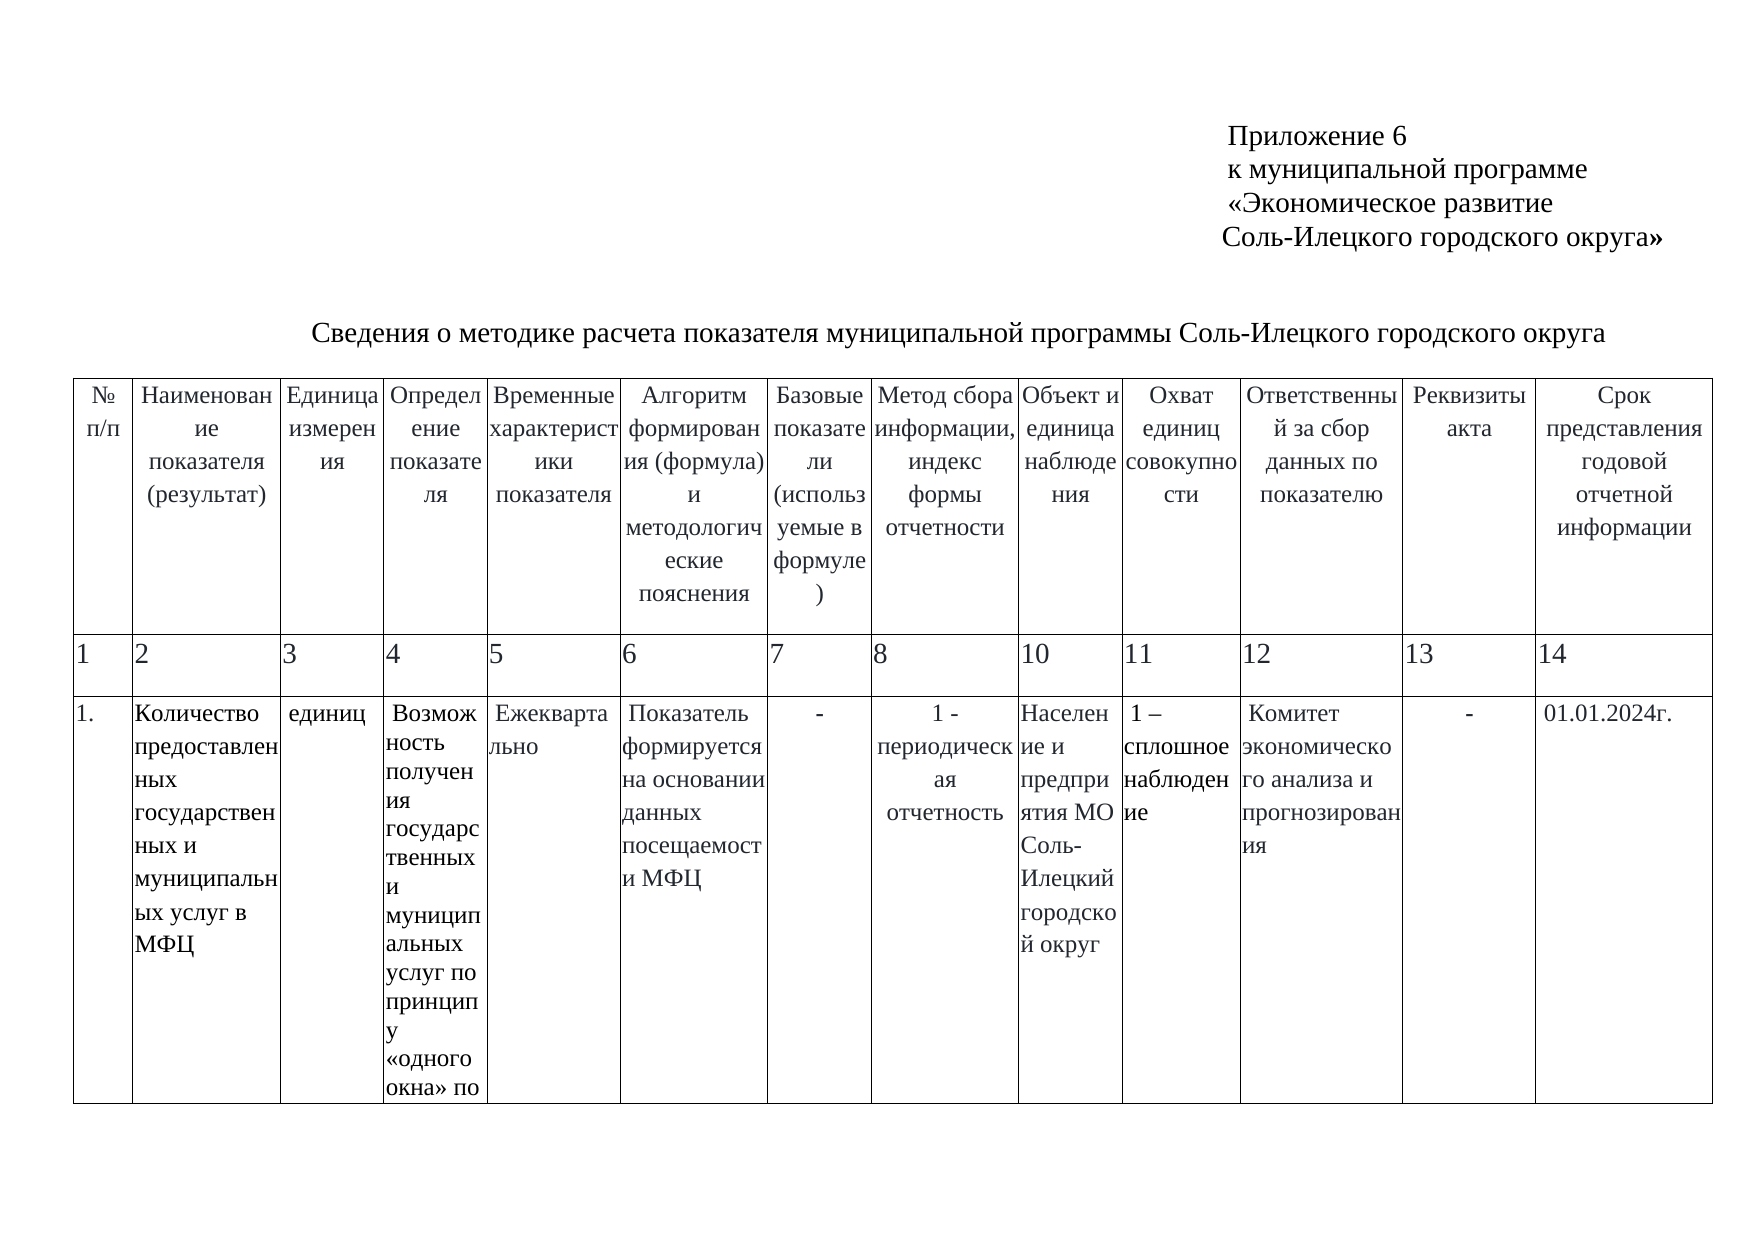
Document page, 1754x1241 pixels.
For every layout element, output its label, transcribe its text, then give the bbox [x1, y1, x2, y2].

table_cell 7 [768, 635, 871, 696]
table_header Реквизиты акта [1403, 379, 1535, 633]
table_header Объект и единица наблюдения [1019, 379, 1122, 633]
table_cell - [1403, 697, 1535, 1102]
table_header № п/п [74, 379, 132, 633]
table_cell 5 [488, 635, 620, 696]
table_cell 13 [1403, 635, 1535, 696]
table_cell 1 [74, 635, 132, 696]
table_header Временные характеристики показателя [488, 379, 620, 633]
text Приложение 6 [177, 118, 1754, 152]
table_cell 12 [1241, 635, 1402, 696]
table_cell 2 [133, 635, 280, 696]
table_header Определение показателя [384, 379, 487, 633]
table_cell 10 [1019, 635, 1122, 696]
table_header Базовые показатели (используемые в формуле) [768, 379, 871, 633]
table_cell - [768, 697, 871, 1102]
table_header Единица измерения [281, 379, 383, 633]
table_cell 14 [1536, 635, 1712, 696]
title Соль-Илецкого городского округа» [177, 219, 1665, 252]
table_cell 3 [281, 635, 383, 696]
text «Экономическое развитие [177, 185, 1754, 219]
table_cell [133, 697, 280, 1102]
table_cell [872, 697, 1018, 1102]
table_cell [1019, 697, 1122, 1102]
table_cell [1123, 697, 1240, 1102]
table_cell Ежеквартально [488, 697, 620, 1102]
table_cell 6 [621, 635, 767, 696]
table_header Метод сбора информации, индекс формы отчетности [872, 379, 1018, 633]
table_header Охват единиц совокупности [1123, 379, 1240, 633]
table_header Срок представления годовой отчетной информации [1536, 379, 1712, 633]
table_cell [384, 697, 487, 1102]
table_header Наименование показателя (результат) [133, 379, 280, 633]
table_cell 11 [1123, 635, 1240, 696]
table_cell 4 [384, 635, 487, 696]
table_cell 1. [74, 697, 132, 1102]
list Сведения о методике расчета показателя муниципальной программы Соль-Илецкого городского округа [252, 315, 1665, 348]
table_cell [621, 697, 767, 1102]
table_cell 01.01.2024г. [1536, 697, 1712, 1102]
table_cell единиц [281, 697, 383, 1102]
table_cell 8 [872, 635, 1018, 696]
text к муниципальной программе [177, 152, 1754, 185]
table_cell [1241, 697, 1402, 1102]
table_header Ответственный за сбор данных по показателю [1241, 379, 1402, 633]
table_header Алгоритм формирования (формула) и методологические пояснения [621, 379, 767, 633]
